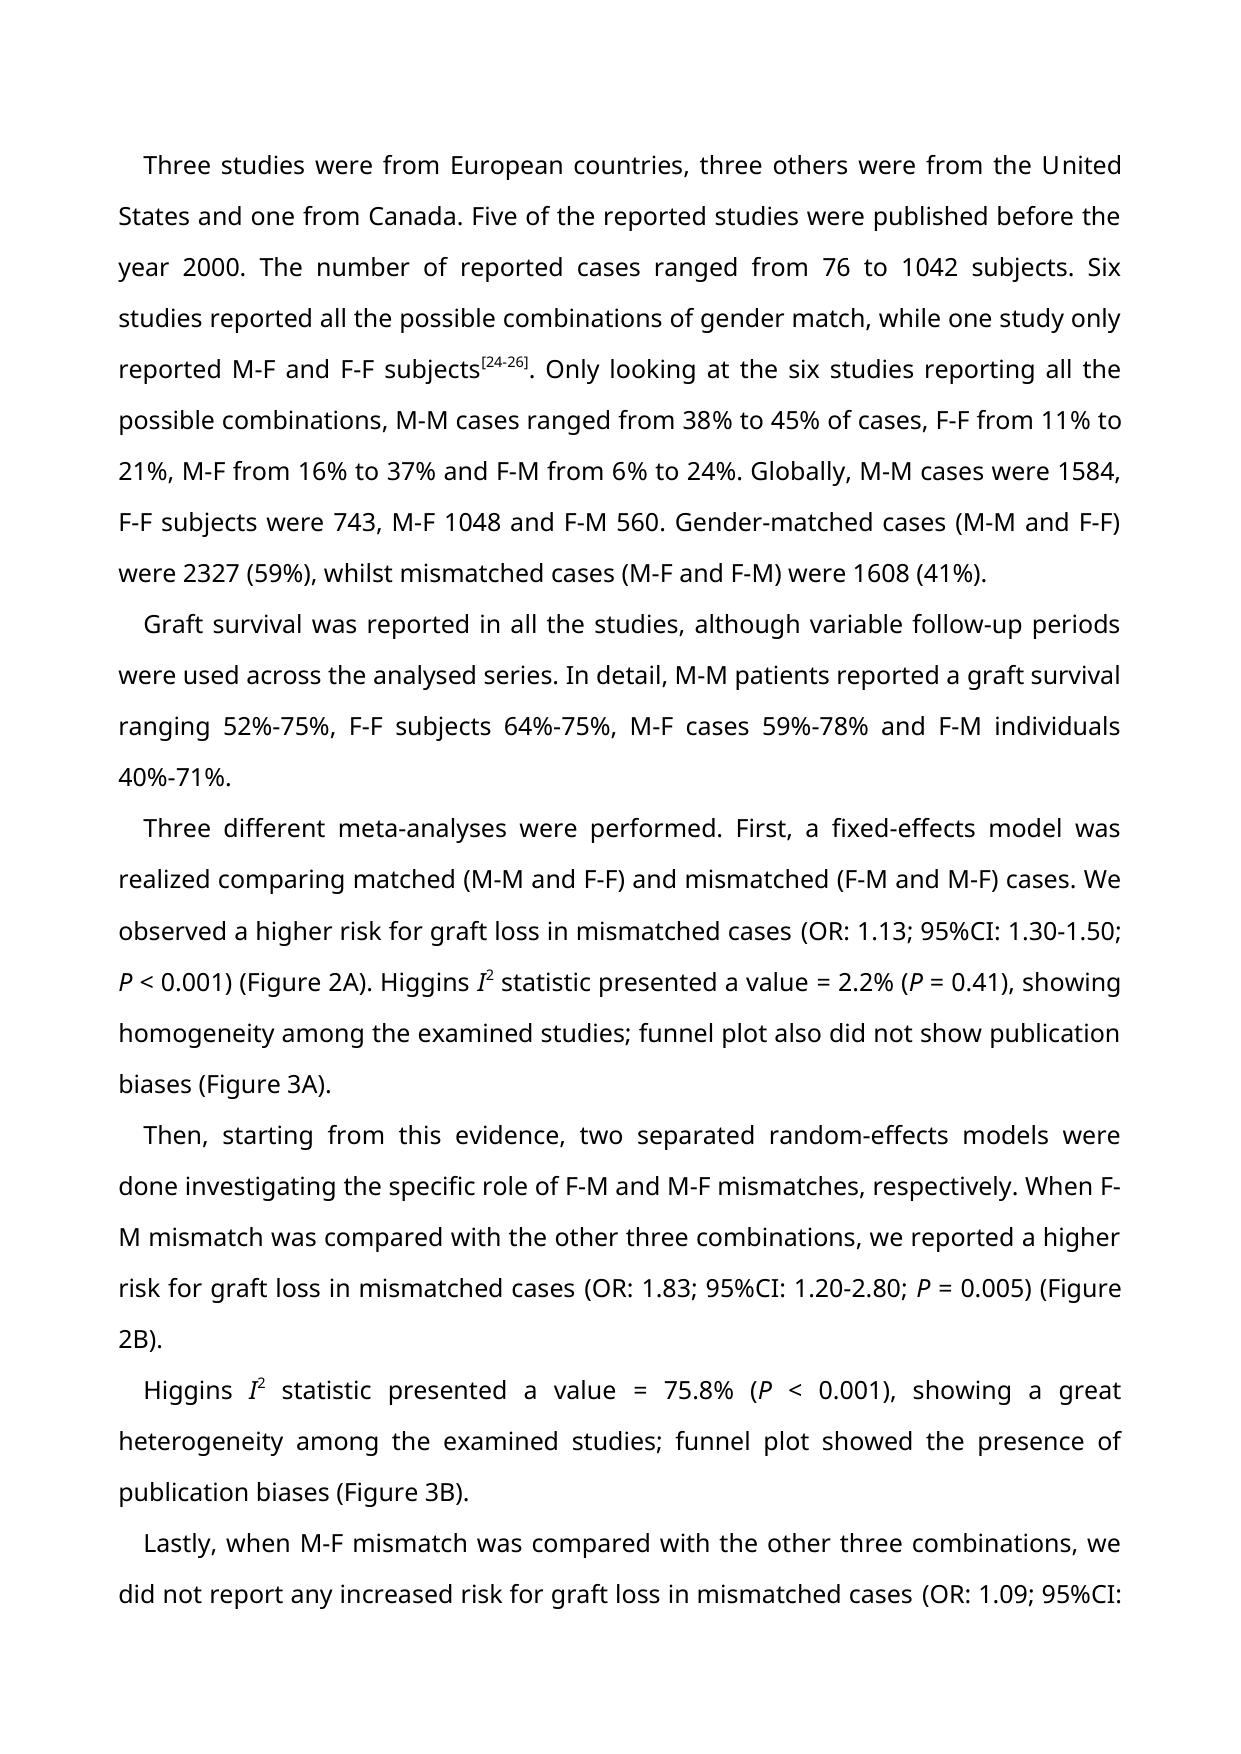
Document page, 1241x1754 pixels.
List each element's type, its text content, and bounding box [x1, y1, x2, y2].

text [118, 1526, 1122, 1611]
text Higgins I2 statistic presented a value = 75.8% (P < 0.001), showing a great heterogeneity among the examined studies; funnel plot showed the presence of publication biases (Figure 3B). [118, 1373, 1122, 1509]
text Three different meta-analyses were performed. First, a fixed-effects model was realized comparing matched (M-M and F-F) and mismatched (F-M and M-F) cases. We observed a higher risk for graft loss in mismatched cases (OR: 1.13; 95%CI: 1.30-1.50; P < 0.001) (Figure 2A). Higgins I2 statistic presented a value = 2.2% (P = 0.41), showing homogeneity among the examined studies; funnel plot also did not show publication biases (Figure 3A). [118, 811, 1122, 1100]
text Then, starting from this evidence, two separated random-effects models were done investigating the specific role of F-M and M-F mismatches, respectively. When F-M mismatch was compared with the other three combinations, we reported a higher risk for graft loss in mismatched cases (OR: 1.83; 95%CI: 1.20-2.80; P = 0.005) (Figure 2B). [118, 1117, 1122, 1356]
text Three studies were from European countries, three others were from the United States and one from Canada. Five of the reported studies were published before the year 2000. The number of reported cases ranged from 76 to 1042 subjects. Six studies reported all the possible combinations of gender match, while one study only reported M-F and F-F subjects[24-26]. Only looking at the six studies reporting all the possible combinations, M-M cases ranged from 38% to 45% of cases, F-F from 11% to 21%, M-F from 16% to 37% and F-M from 6% to 24%. Globally, M-M cases were 1584, F-F subjects were 743, M-F 1048 and F-M 560. Gender-matched cases (M-M and F-F) were 2327 (59%), whilst mismatched cases (M-F and F-M) were 1608 (41%). [118, 148, 1122, 590]
text Graft survival was reported in all the studies, although variable follow-up periods were used across the analysed series. In detail, M-M patients reported a graft survival ranging 52%-75%, F-F subjects 64%-75%, M-F cases 59%-78% and F-M individuals 40%-71%. [118, 607, 1122, 794]
